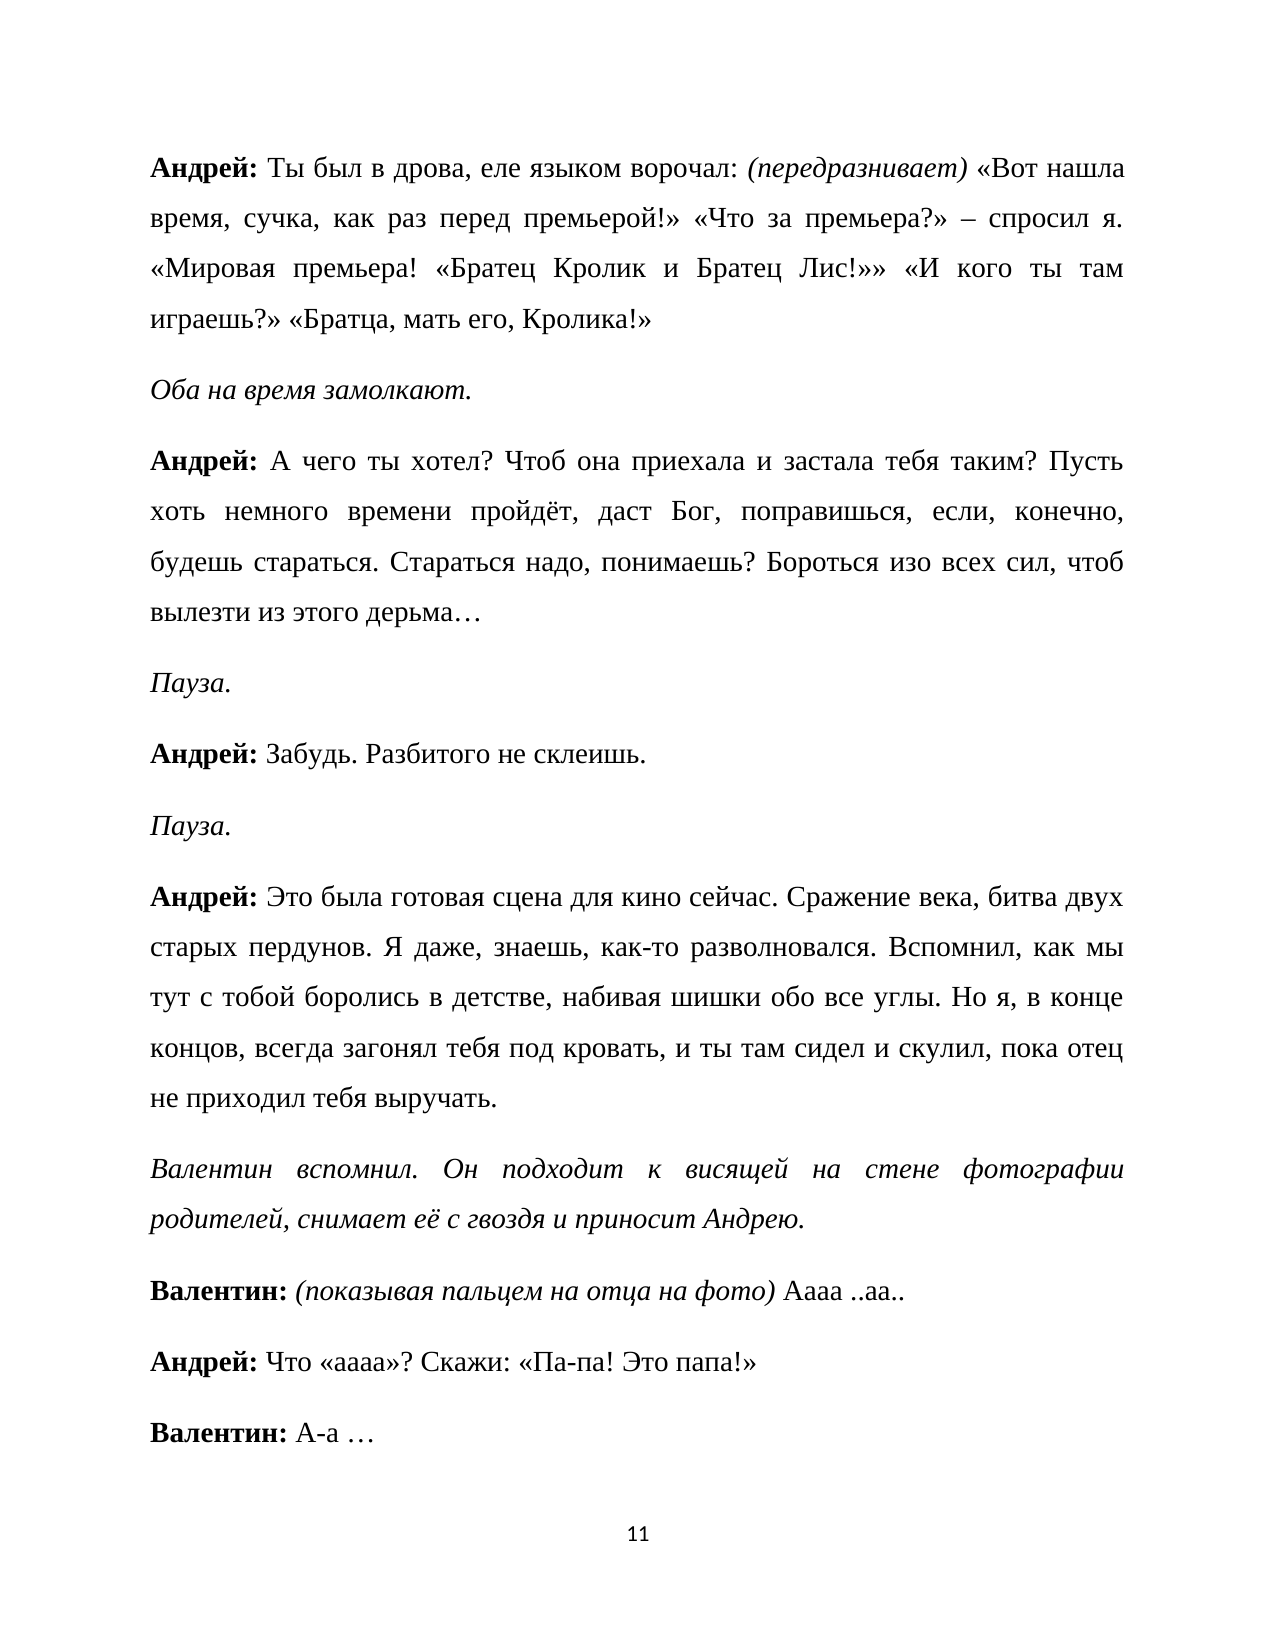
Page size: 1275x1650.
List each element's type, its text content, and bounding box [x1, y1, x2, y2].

text Андрей: Забудь. Разбитого не склеишь. [150, 736, 1125, 770]
text Андрей: Ты был в дрова, еле языком ворочал: (передразнивает) «Вот нашла время, сучка, как раз перед премьерой!» «Что за премьера?» – спросил я. «Мировая премьера! «Братец Кролик и Братец Лис!»» «И кого ты там играешь?» «Братца, мать его, Кролика!» [150, 150, 1125, 334]
text Валентин: A-a … [150, 1415, 1125, 1448]
text Валентин: (показывая пальцем на отца на фото) Aaaa ..aa.. [150, 1273, 1125, 1306]
text Пауза. [150, 808, 1125, 841]
text Андрей: Это была готовая сцена для кино сейчас. Сражение века, битва двух старых пердунов. Я даже, знаешь, как-то разволновался. Вспомнил, как мы тут с тобой боролись в детстве, набивая шишки обо все углы. Но я, в конце концов, всегда загонял тебя под кровать, и ты там сидел и скулил, пока отец не приходил тебя выручать. [150, 879, 1125, 1113]
text Валентин вспомнил. Он подходит к висящей на стене фотографии родителей, снимает её с гвоздя и приносит Андрею. [150, 1151, 1125, 1235]
text Андрей: А чего ты хотел? Чтоб она приехала и застала тебя таким? Пусть хоть немного времени пройдёт, даст Бог, поправишься, если, конечно, будешь стараться. Стaраться надо, понимаешь? Бороться изо всех сил, чтоб вылезти из этого дерьма… [150, 443, 1125, 628]
text Оба на время замолкают. [150, 372, 1125, 406]
text Пауза. [150, 665, 1125, 699]
text Андрей: Что «aaaa»? Скажи: «Па-па! Это папа!» [150, 1344, 1125, 1377]
